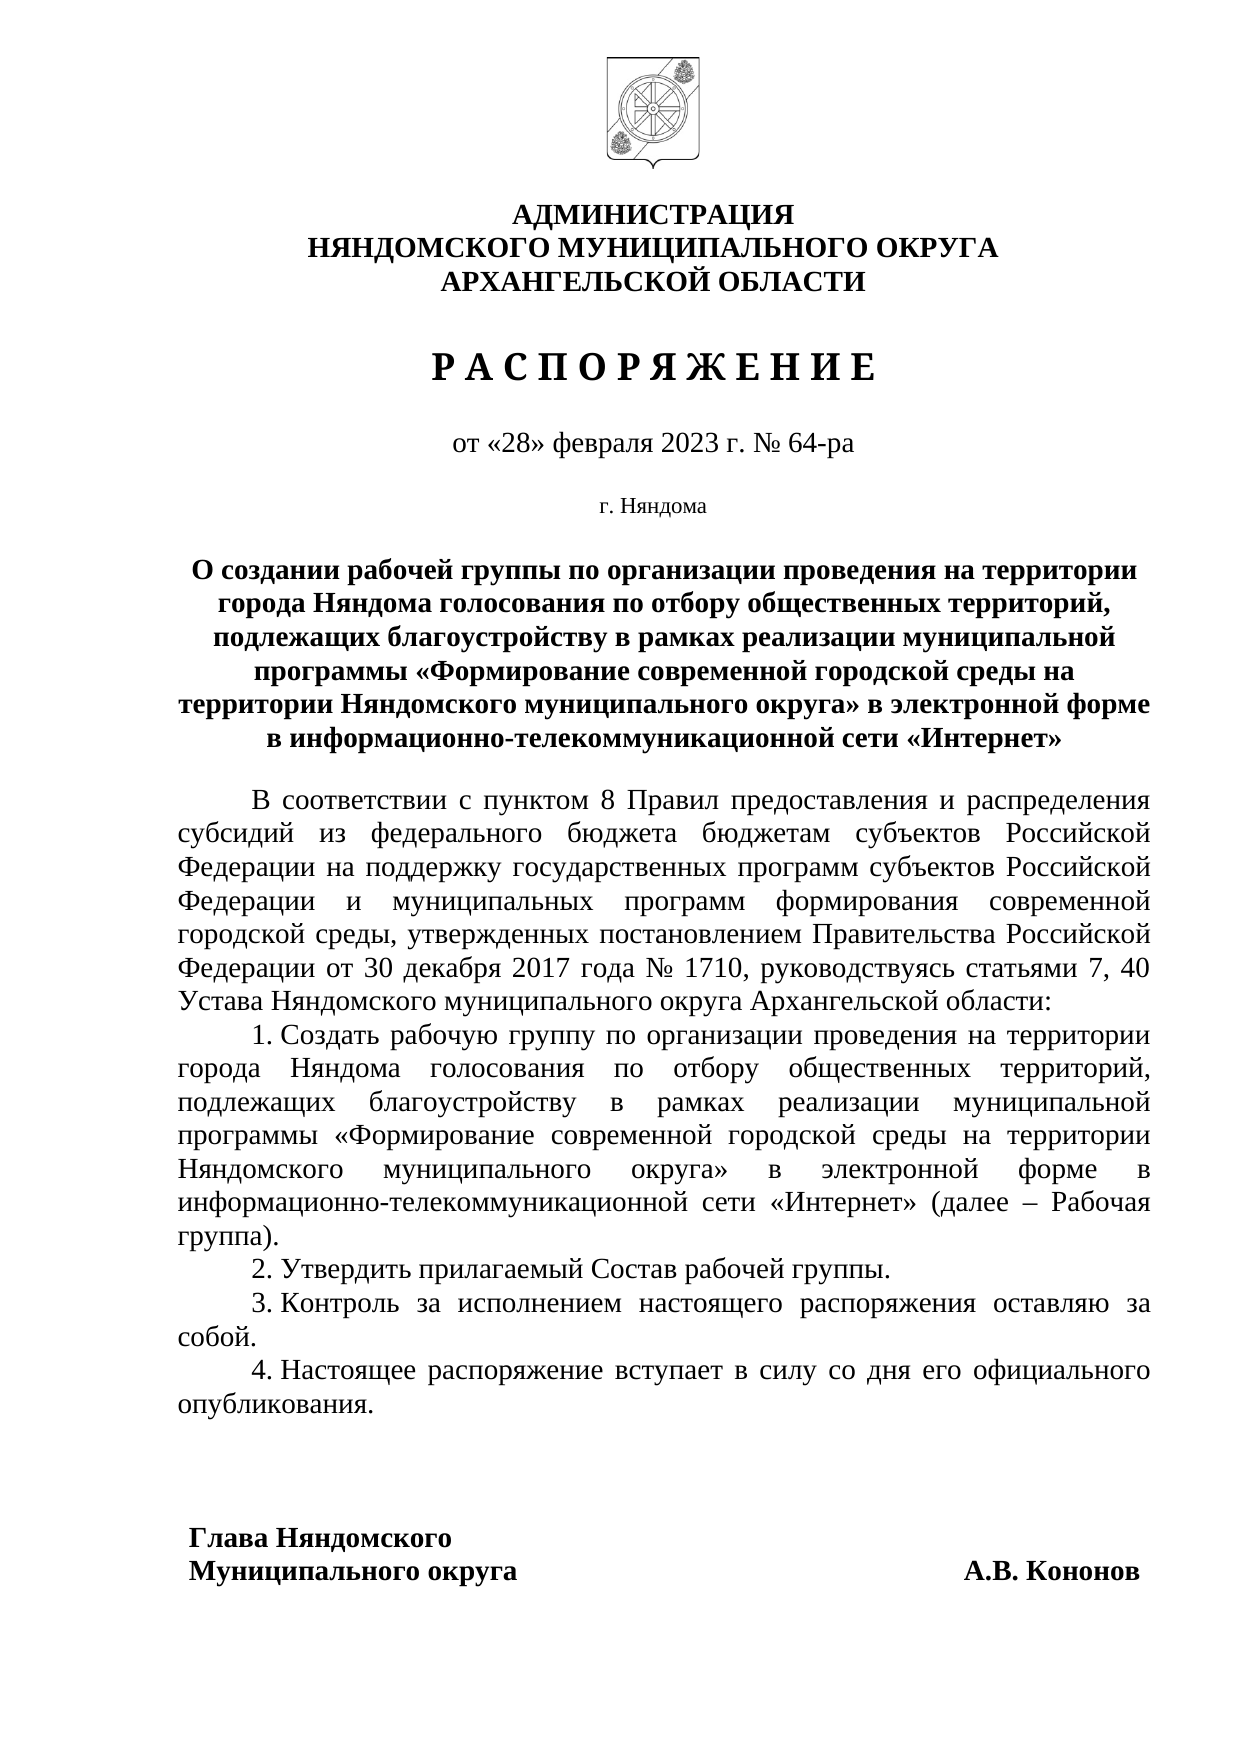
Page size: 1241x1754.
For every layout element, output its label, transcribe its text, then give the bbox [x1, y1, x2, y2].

text 2. Утвердить прилагаемый Состав рабочей группы. [177, 1252, 1152, 1285]
text 4. Настоящее распоряжение вступает в силу со дня его официального опубликования. [177, 1352, 1152, 1419]
picture [606, 57, 700, 169]
table_header А.В. Кононов [752, 1520, 1152, 1587]
table_header Глава Няндомского Муниципального округа [177, 1520, 752, 1587]
text В соответствии с пунктом 8 Правил предоставления и распределения субсидий из федерального бюджета бюджетам субъектов Российской Федерации на поддержку государственных программ субъектов Российской Федерации и муниципальных программ формирования современной городской среды, утвержденных постановлением Правительства Российской Федерации от 30 декабря 2017 года № 1710, руководствуясь статьями 7, 40 Устава Няндомского муниципального округа Архангельской области: [177, 782, 1152, 1017]
text О создании рабочей группы по организации проведения на территории города Няндома голосования по отбору общественных территорий, подлежащих благоустройству в рамках реализации муниципальной программы «Формирование современной городской среды на территории Няндомского муниципального округа» в электронной форме в информационно-телекоммуникационной сети «Интернет» [177, 78, 1152, 782]
text 1. Создать рабочую группу по организации проведения на территории города Няндома голосования по отбору общественных территорий, подлежащих благоустройству в рамках реализации муниципальной программы «Формирование современной городской среды на территории Няндомского муниципального округа» в электронной форме в информационно-телекоммуникационной сети «Интернет» (далее – Рабочая группа). [177, 1017, 1152, 1252]
text 3. Контроль за исполнением настоящего распоряжения оставляю за собой. [177, 1285, 1152, 1352]
